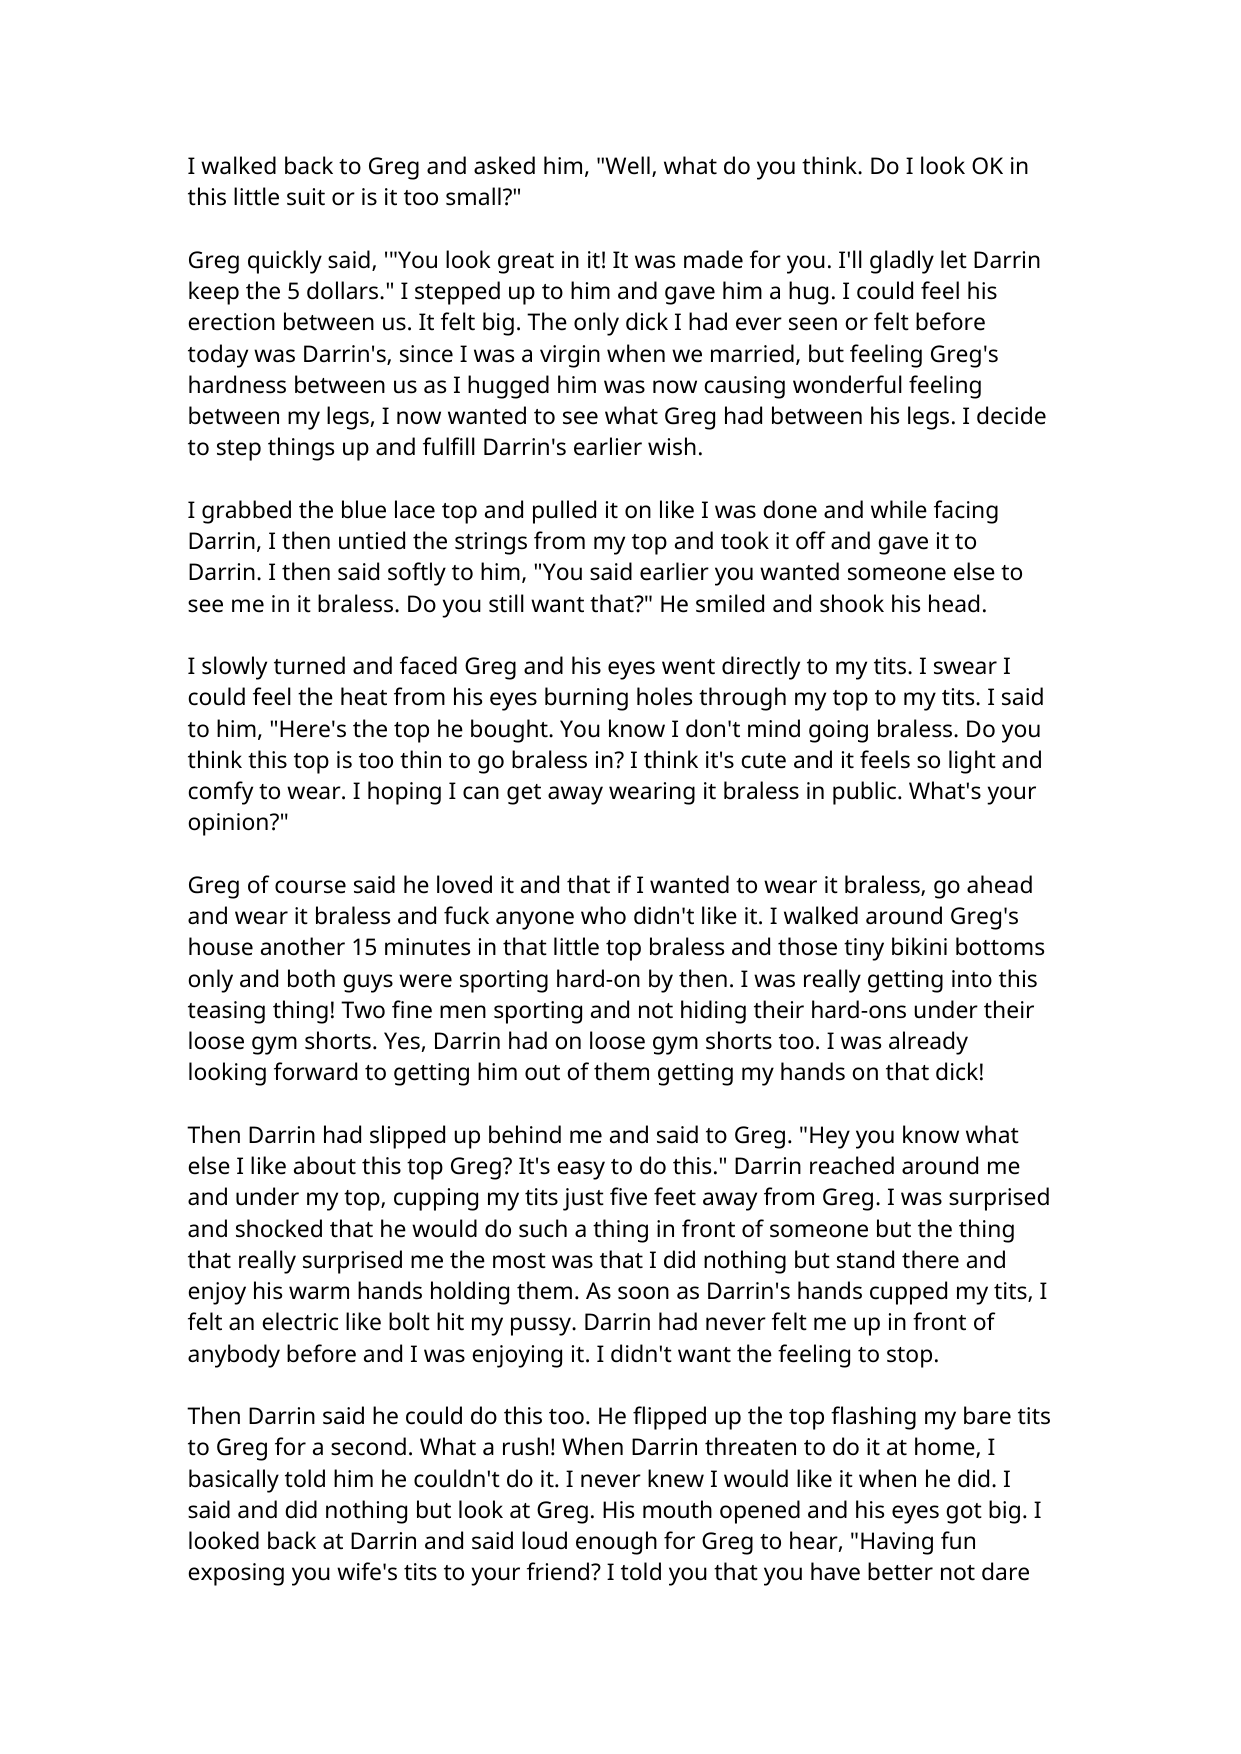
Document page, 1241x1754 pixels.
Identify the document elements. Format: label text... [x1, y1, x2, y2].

text Greg quickly said, '"You look great in it! It was made for you. I'll gladly let Darrin keep the 5 dollars." I stepped up to him and gave him a hug. I could feel his erection between us. It felt big. The only dick I had ever seen or felt before today was Darrin's, since I was a virgin when we married, but feeling Greg's hardness between us as I hugged him was now causing wonderful feeling between my legs, I now wanted to see what Greg had between his legs. I decide to step things up and fulfill Darrin's earlier wish. [187, 244, 1053, 462]
text I grabbed the blue lace top and pulled it on like I was done and while facing Darrin, I then untied the strings from my top and took it off and gave it to Darrin. I then said softly to him, "You said earlier you wanted someone else to see me in it braless. Do you still want that?" He smiled and shook his head. [187, 494, 1053, 619]
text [187, 1400, 1053, 1587]
text Greg of course said he loved it and that if I wanted to wear it braless, go ahead and wear it braless and fuck anyone who didn't like it. I walked around Greg's house another 15 minutes in that little top braless and those tiny bikini bottoms only and both guys were sporting hard-on by then. I was really getting into this teasing thing! Two fine men sporting and not hiding their hard-ons under their loose gym shorts. Yes, Darrin had on loose gym shorts too. I was already looking forward to getting him out of them getting my hands on that dick! [187, 869, 1053, 1087]
text I walked back to Greg and asked him, "Well, what do you think. Do I look OK in this little suit or is it too small?" [187, 150, 1053, 212]
text Then Darrin had slipped up behind me and said to Greg. "Hey you know what else I like about this top Greg? It's easy to do this." Darrin reached around me and under my top, cupping my tits just five feet away from Greg. I was surprised and shocked that he would do such a thing in front of someone but the thing that really surprised me the most was that I did nothing but stand there and enjoy his warm hands holding them. As soon as Darrin's hands cupped my tits, I felt an electric like bolt hit my pussy. Darrin had never felt me up in front of anybody before and I was enjoying it. I didn't want the feeling to stop. [187, 1119, 1053, 1369]
text I slowly turned and faced Greg and his eyes went directly to my tits. I swear I could feel the heat from his eyes burning holes through my top to my tits. I said to him, "Here's the top he bought. You know I don't mind going braless. Do you think this top is too thin to go braless in? I think it's cute and it feels so light and comfy to wear. I hoping I can get away wearing it braless in public. What's your opinion?" [187, 650, 1053, 837]
